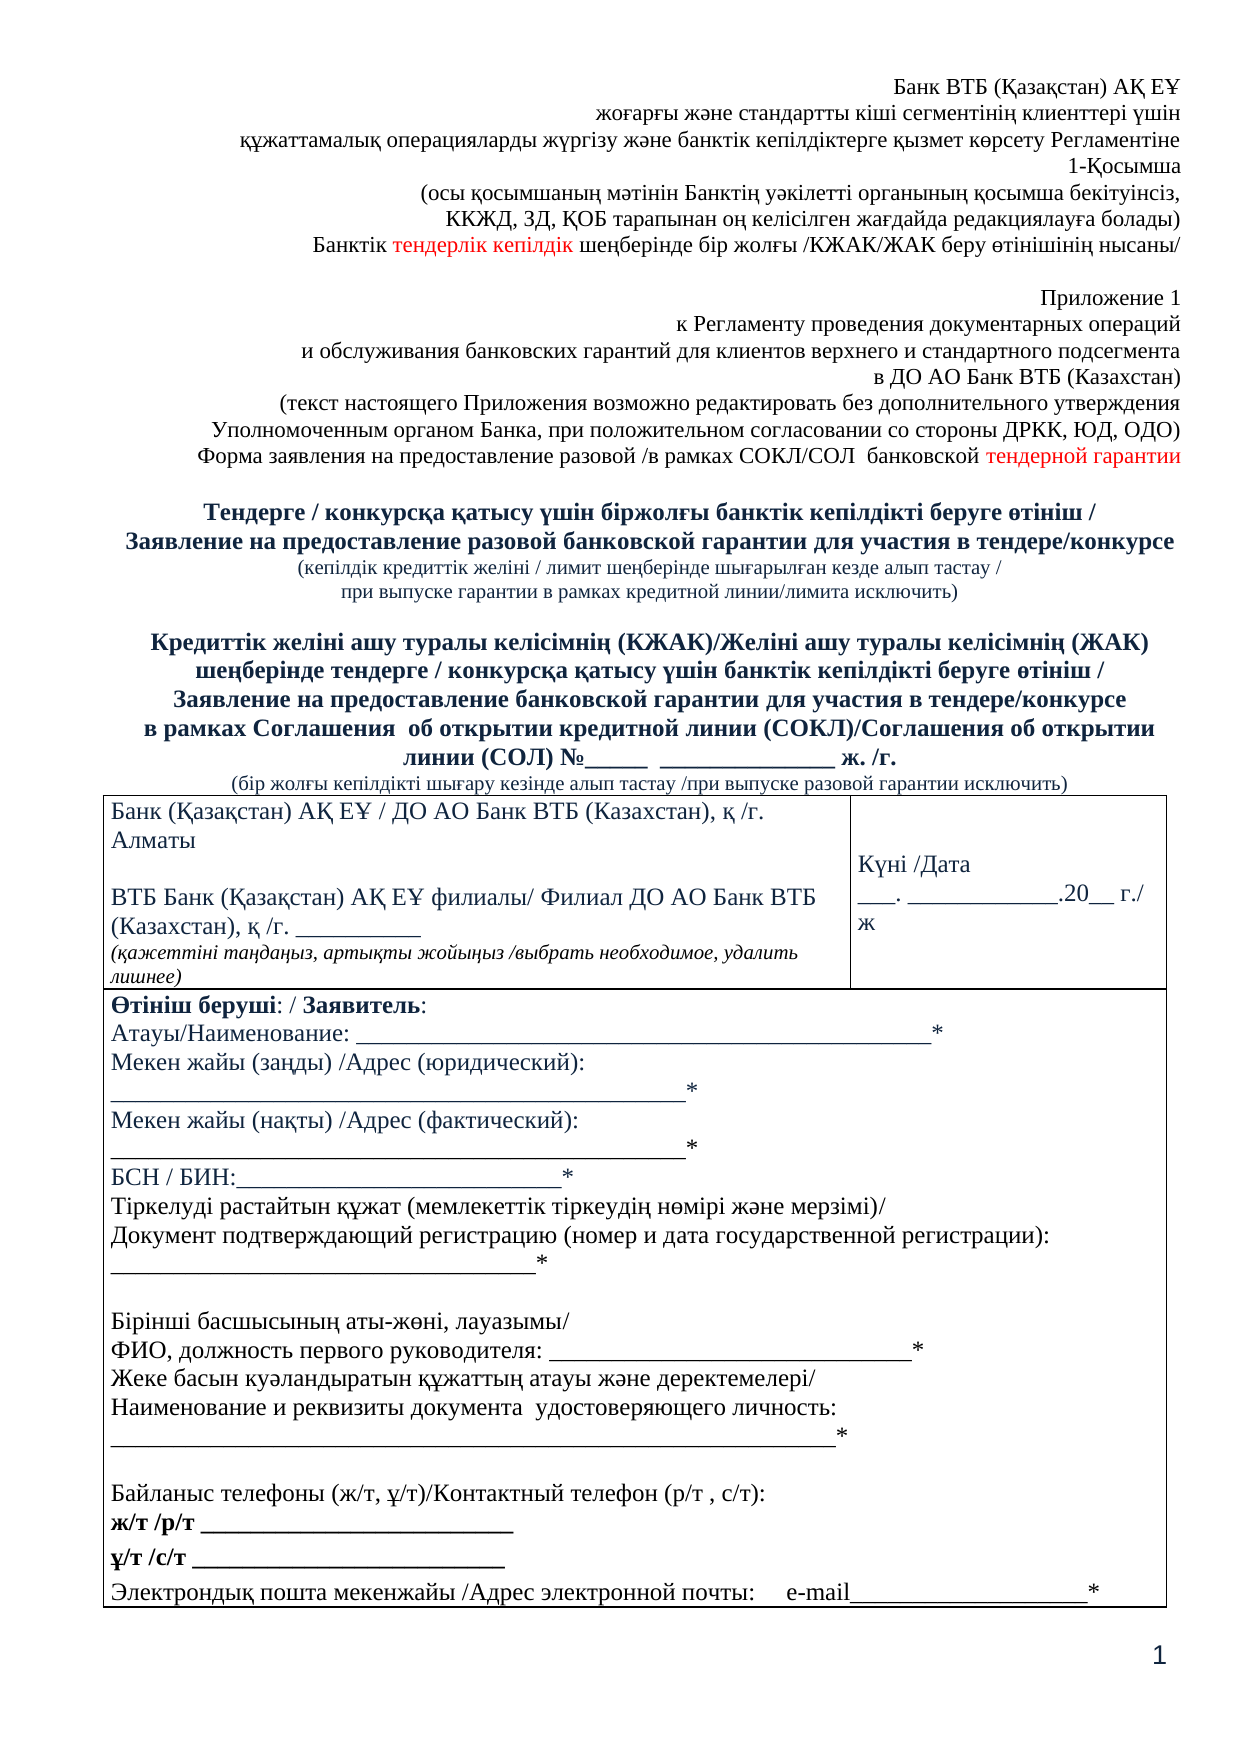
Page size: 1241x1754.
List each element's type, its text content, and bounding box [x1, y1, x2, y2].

text в ДО АО Банк ВТБ (Казахстан) [118, 363, 1181, 389]
text в рамках Соглашения об открытии кредитной линии (СОКЛ)/Соглашения об открытии линии (СОЛ) №_____ ______________ ж. /г. [118, 713, 1181, 771]
text (осы қосымшаның мәтінін Банктің уәкілетті органының қосымша бекітуінсіз, [118, 178, 1181, 205]
text құжаттамалық операцияларды жүргізу және банктік кепілдіктерге қызмет көрсету Регламентіне [118, 126, 1181, 152]
text и обслуживания банковских гарантий для клиентов верхнего и стандартного подсегмента [118, 337, 1181, 363]
table_cell Өтініш беруші: / Заявитель: Атауы/Наименование: ______________________________________________* Мекен жайы (заңды) /Адрес (юридический): ______________________________________________* Мекен жайы (нақты) /Адрес (фактический): ______________________________________________* БСН / БИН:__________________________* Тіркелуді растайтын құжат (мемлекеттік тіркеудің нөмірі және мерзімі)/ Документ подтверждающий регистрацию (номер и дата государственной регистрации): __________________________________* Бірінші басшысының аты-жөні, лауазымы/ ФИО, должность первого руководителя: _____________________________* Жеке басын куәландыратын құжаттың атауы және деректемелері/ Hаименование и реквизиты документа удостоверяющего личность: __________________________________________________________* Байланыс телефоны (ж/т, ұ/т)/Контактный телефон (р/т , с/т): ж/т /р/т _________________________ ұ/т /с/т _________________________ Электрондық пошта мекенжайы /Адрес электронной почты: e-mail___________________* [104, 990, 1166, 1606]
text 1-Қосымша [118, 152, 1181, 178]
text Приложение 1 [118, 284, 1181, 310]
text жоғарғы және стандартты кіші сегментінің клиенттері үшін [118, 99, 1181, 126]
text (кепілдік кредиттік желіні / лимит шеңберінде шығарылған кезде алып тастау / [118, 555, 1181, 579]
text Заявление на предоставление банковской гарантии для участия в тендере/конкурсе [118, 684, 1181, 713]
text Тендерге / конкурсқа қатысу үшін біржолғы банктік кепілдікті беруге өтініш / [118, 497, 1181, 526]
text при выпуске гарантии в рамках кредитной линии/лимита исключить) [118, 579, 1181, 603]
text Форма заявления на предоставление разовой /в рамках СОКЛ/СОЛ банковской тендерной гарантии [118, 442, 1181, 468]
text (текст настоящего Приложения возможно редактировать без дополнительного утверждения Уполномоченным органом Банка, при положительном согласовании со стороны ДРКК, ЮД, ОДО) [118, 389, 1181, 442]
table_header Банк (Қазақстан) АҚ ЕҰ / ДО АО Банк ВТБ (Казахстан), қ /г. Алматы ВТБ Банк (Қазақстан) АҚ ЕҰ филиалы/ Филиал ДО АО Банк ВТБ (Казахстан), қ /г. __________ (қажеттіні таңдаңыз, артықты жойыңыз /выбрать необходимое, удалить лишнее) [104, 796, 850, 988]
text Банк ВТБ (Қазақстан) АҚ ЕҰ [118, 73, 1181, 99]
table_header Күні /Дата ___. ____________.20__ г./ ж [851, 796, 1166, 988]
text Банктік тендерлік кепілдік шеңберінде бір жолғы /КЖАК/ЖАК беру өтінішінің нысаны/ [118, 231, 1181, 258]
text ККЖД, ЗД, ҚОБ тарапынан оң келісілген жағдайда редакциялауға болады) [118, 205, 1181, 231]
text Заявление на предоставление разовой банковской гарантии для участия в тендере/конкурсе [118, 526, 1181, 555]
text (бір жолғы кепілдікті шығару кезінде алып тастау /при выпуске разовой гарантии исключить) [118, 771, 1181, 795]
text к Регламенту проведения документарных операций [118, 310, 1181, 337]
text Кредиттік желіні ашу туралы келісімнің (КЖАК)/Желіні ашу туралы келісімнің (ЖАК) шеңберінде тендерге / конкурсқа қатысу үшін банктік кепілдікті беруге өтініш / [118, 627, 1181, 684]
